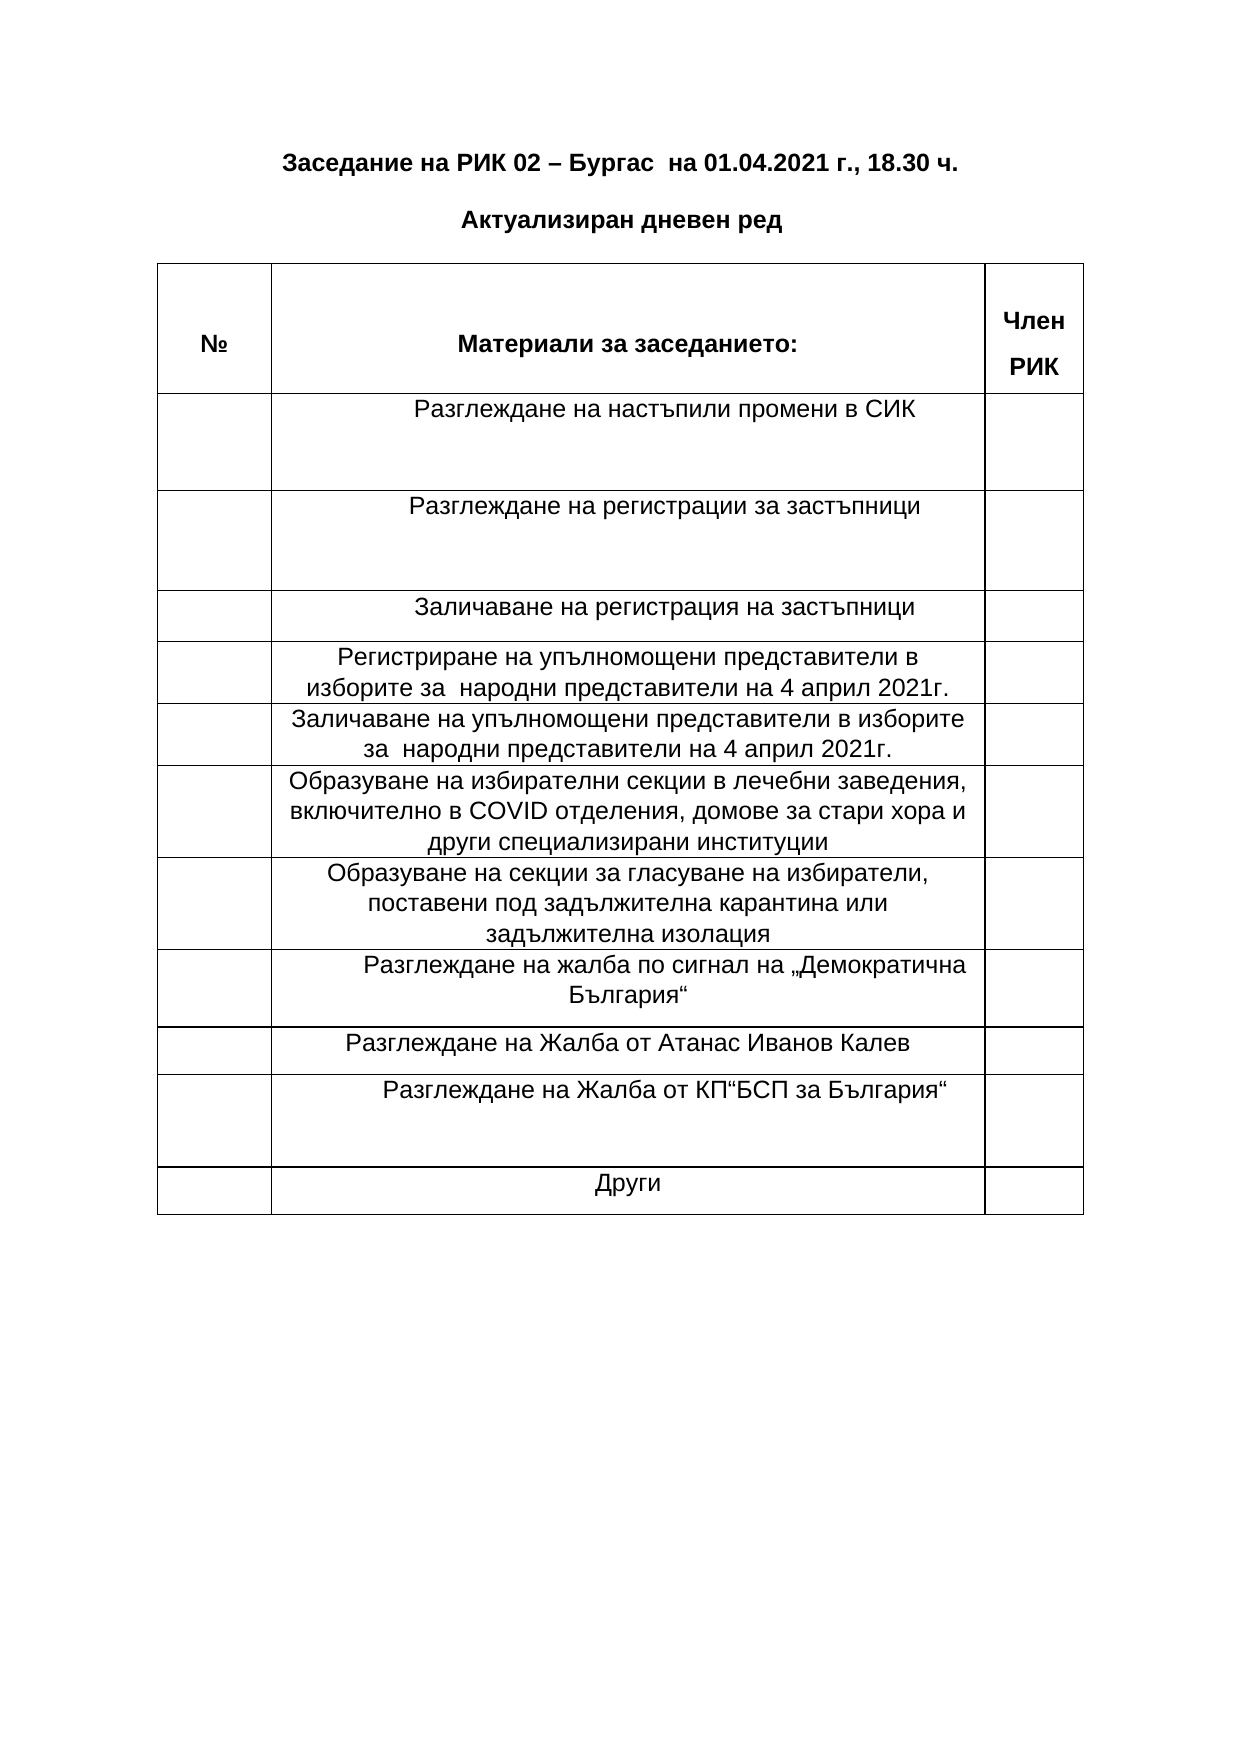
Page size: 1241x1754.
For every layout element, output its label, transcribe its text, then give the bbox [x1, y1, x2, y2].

table_cell [986, 1028, 1083, 1074]
table_cell Заличаване на упълномощени представители в изборите за народни представители на 4 април 2021г. [272, 704, 984, 764]
table_cell [158, 766, 271, 857]
table_cell [158, 950, 271, 1026]
table_cell Други [272, 1168, 984, 1214]
table_cell Разглеждане на Жалба от Атанас Иванов Калев [272, 1028, 984, 1074]
text Заседание на РИК 02 – Бургас на 01.04.2021 г., 18.30 ч. [148, 148, 1093, 176]
table_cell Разглеждане на жалба по сигнал на „Демократична България“ [272, 950, 984, 1026]
table_cell [986, 491, 1083, 590]
table_cell [158, 394, 271, 490]
table_header Материали за заседанието: [272, 264, 984, 393]
table_cell Образуване на избирателни секции в лечебни заведения, включително в COVID отделения, домове за стари хора и други специализирани институции [272, 766, 984, 857]
table_cell [158, 858, 271, 949]
table_cell [986, 1168, 1083, 1214]
table_cell Разглеждане на регистрации за застъпници [272, 491, 984, 590]
table_cell [986, 591, 1083, 641]
table_cell [158, 1075, 271, 1166]
table_cell [986, 766, 1083, 857]
table_cell [986, 1075, 1083, 1166]
table_cell [986, 642, 1083, 703]
table_cell [158, 1168, 271, 1214]
text Актуализиран дневен ред [148, 205, 1096, 234]
table_cell Заличаване на регистрация на застъпници [272, 591, 984, 641]
table_cell Разглеждане на настъпили промени в СИК [272, 394, 984, 490]
table_cell [158, 491, 271, 590]
table_cell [986, 950, 1083, 1026]
table_cell [158, 1028, 271, 1074]
table_cell Разглеждане на Жалба от КП“БСП за България“ [272, 1075, 984, 1166]
table_cell Регистриране на упълномощени представители в изборите за народни представители на 4 април 2021г. [272, 642, 984, 703]
table_cell [158, 591, 271, 641]
table_cell [986, 704, 1083, 764]
table_cell [158, 704, 271, 764]
table_cell Образуване на секции за гласуване на избиратели, поставени под задължителна карантина или задължителна изолация [272, 858, 984, 949]
table_header № [158, 264, 271, 393]
table_cell [158, 642, 271, 703]
table_header Член РИК [986, 264, 1083, 393]
table_cell [986, 394, 1083, 490]
table_cell [986, 858, 1083, 949]
